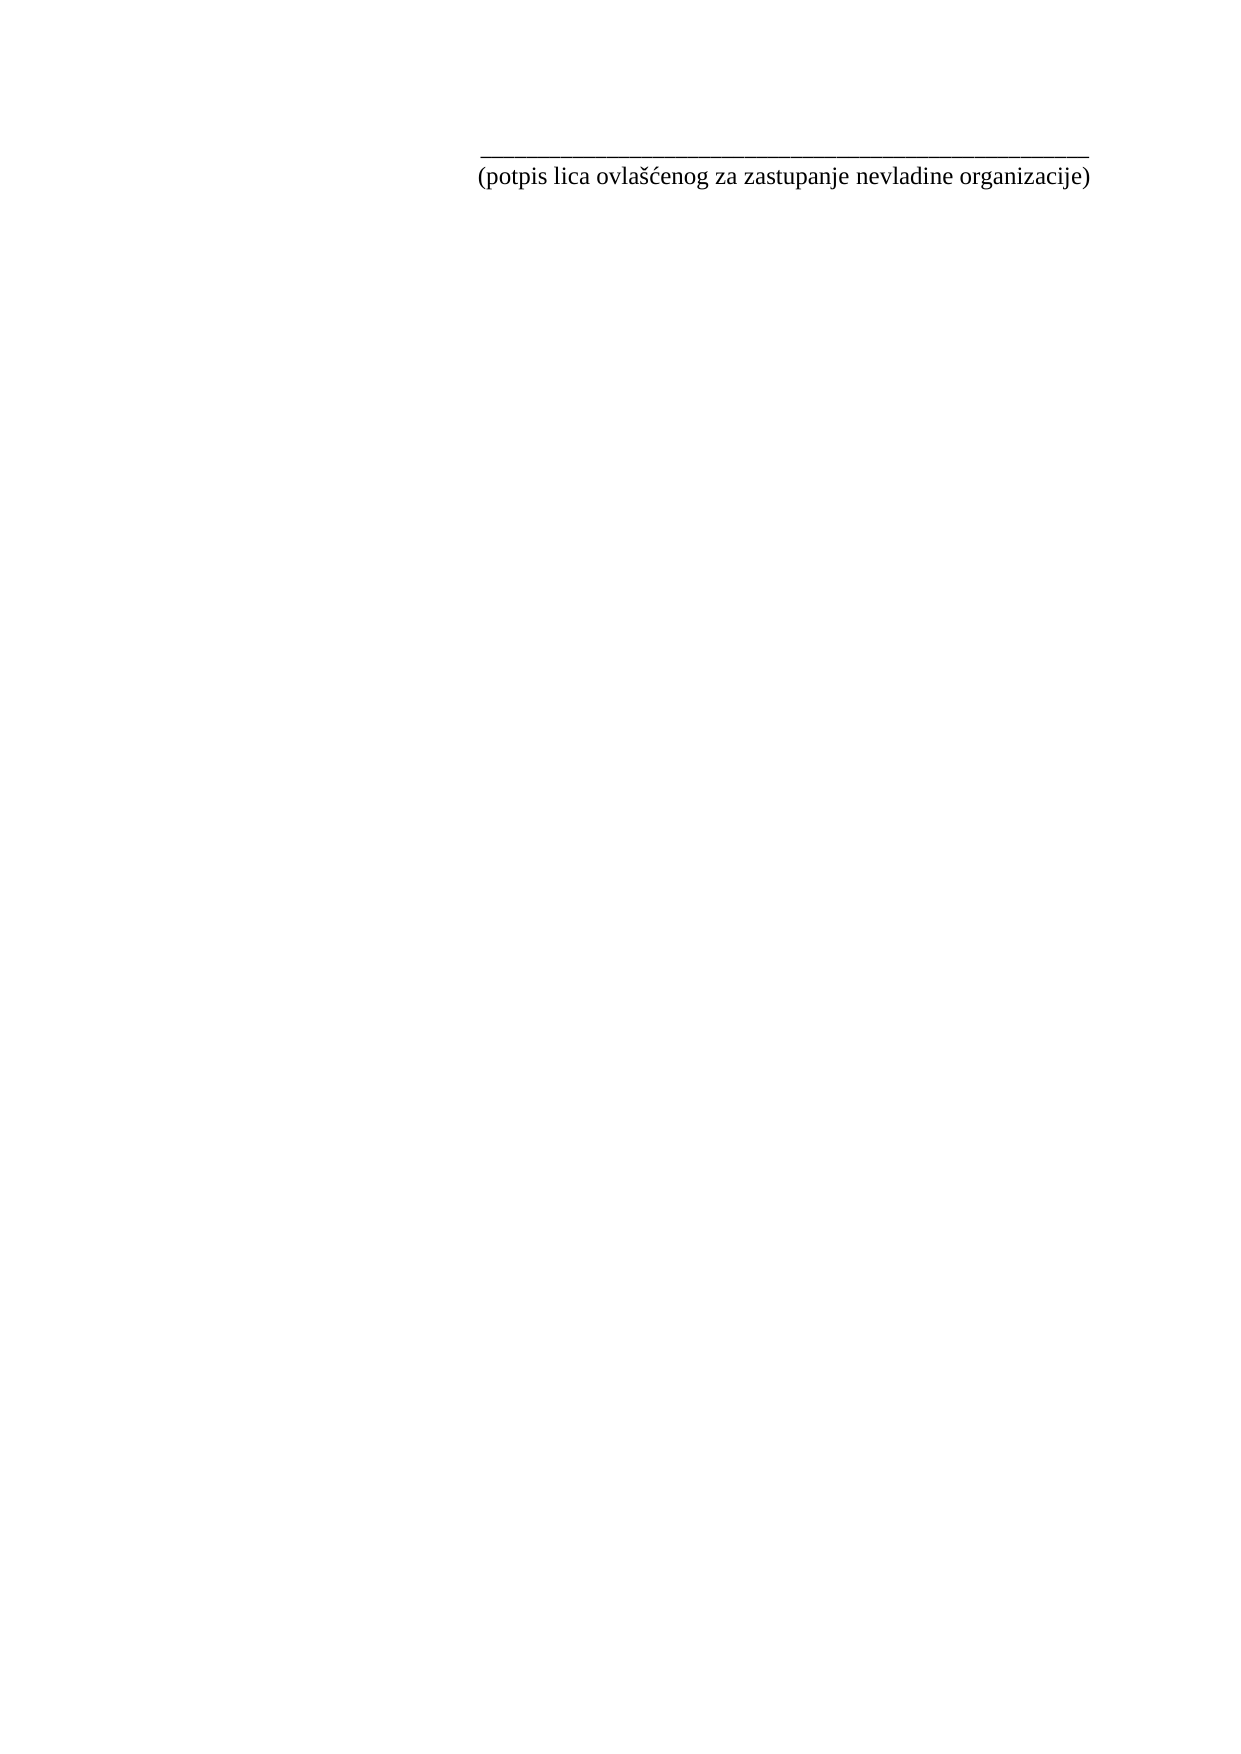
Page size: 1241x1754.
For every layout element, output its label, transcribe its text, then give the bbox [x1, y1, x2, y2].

text (potpis lica ovlašćenog za zastupanje nevladine organizacije) [150, 161, 1090, 190]
text _____________________________________________________ [150, 133, 1090, 161]
